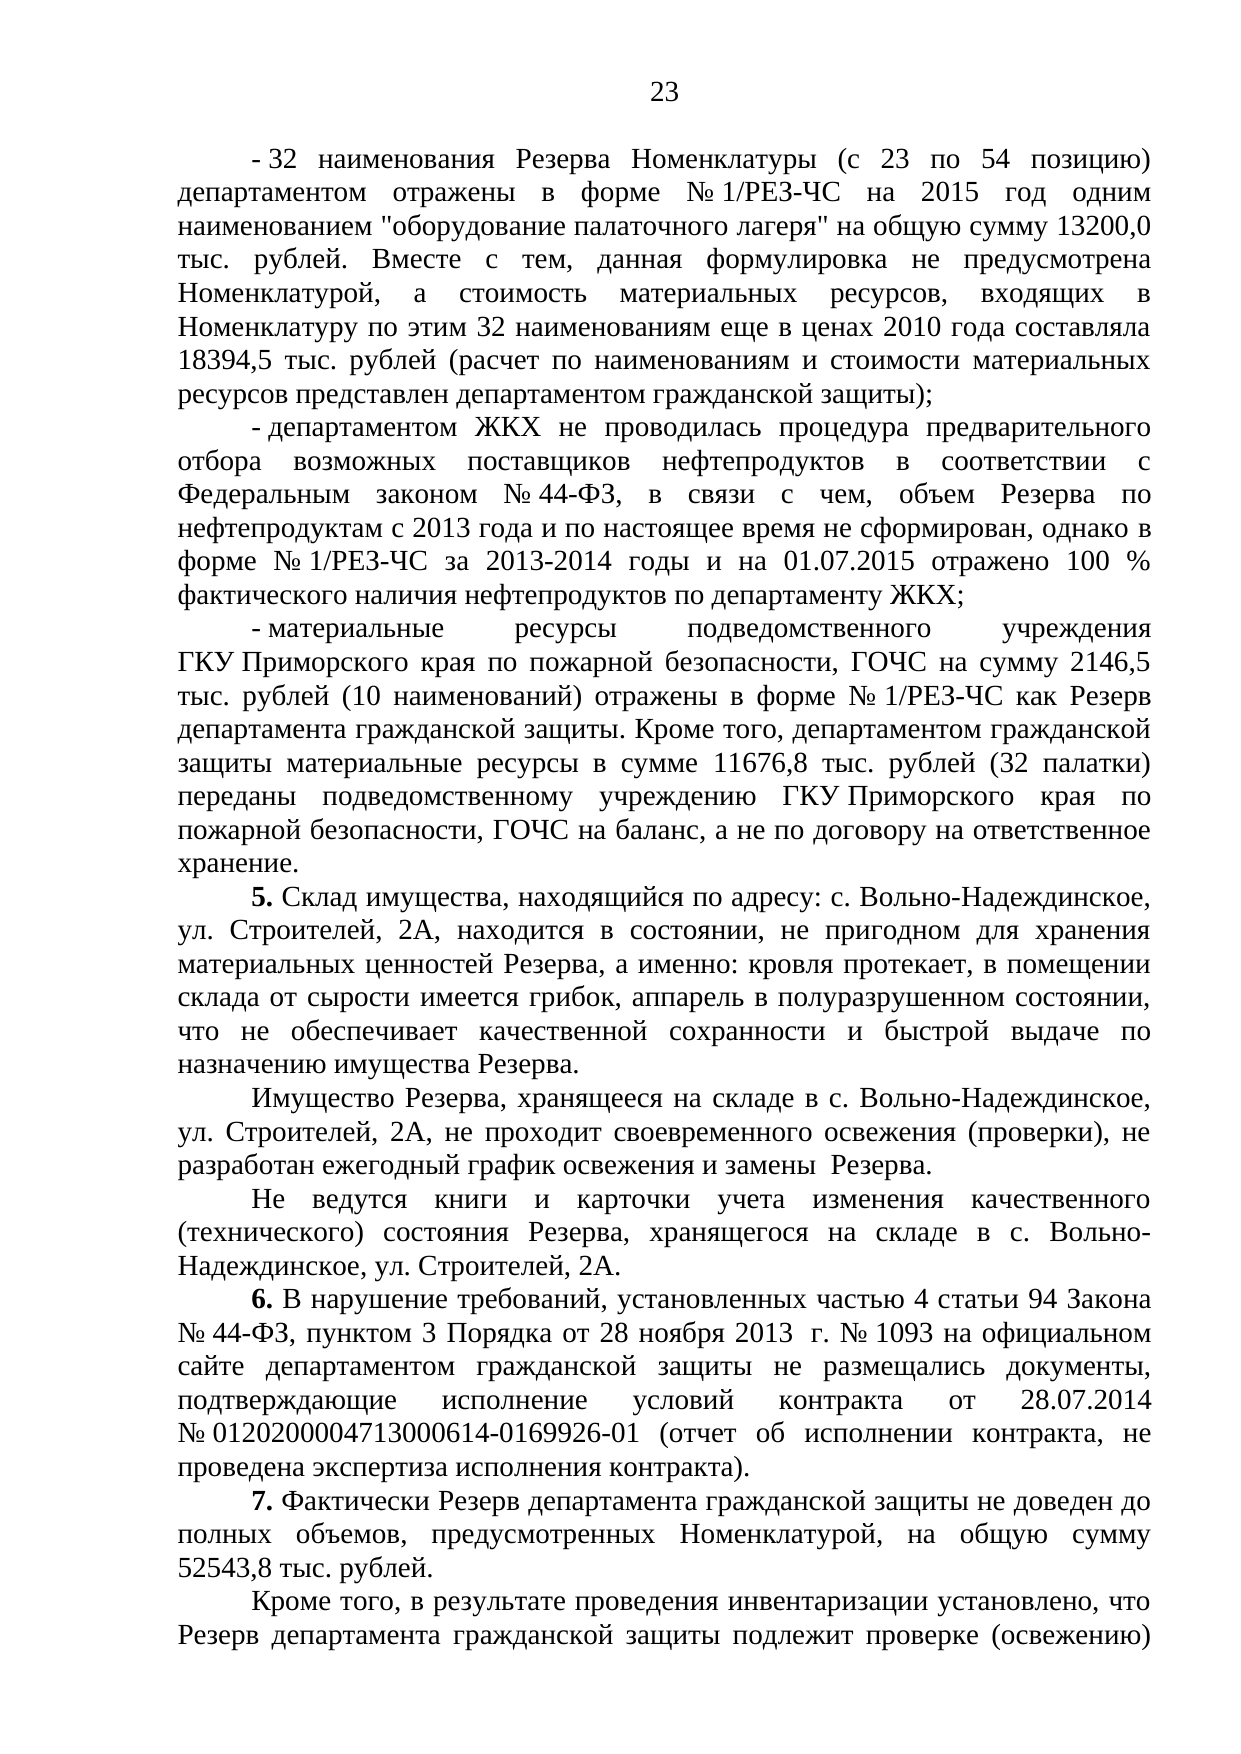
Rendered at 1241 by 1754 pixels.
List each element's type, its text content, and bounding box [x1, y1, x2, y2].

text - 32 наименования Резерва Номенклатуры (с 23 по 54 позицию) департаментом отражены в форме № 1/РЕЗ-ЧС на 2015 год одним наименованием "оборудование палаточного лагеря" на общую сумму 13200,0 тыс. рублей. Вместе с тем, данная формулировка не предусмотрена Номенклатурой, а стоимость материальных ресурсов, входящих в Номенклатуру по этим 32 наименованиям еще в ценах 2010 года составляла 18394,5 тыс. рублей (расчет по наименованиям и стоимости материальных ресурсов представлен департаментом гражданской защиты); [177, 141, 1152, 409]
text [177, 1583, 1152, 1650]
text - материальные ресурсы подведомственного учреждения ГКУ Приморского края по пожарной безопасности, ГОЧС на сумму 2146,5 тыс. рублей (10 наименований) отражены в форме № 1/РЕЗ-ЧС как Резерв департамента гражданской защиты. Кроме того, департаментом гражданской защиты материальные ресурсы в сумме 11676,8 тыс. рублей (32 палатки) переданы подведомственному учреждению ГКУ Приморского края по пожарной безопасности, ГОЧС на баланс, а не по договору на ответственное хранение. [177, 611, 1152, 879]
text - департаментом ЖКХ не проводилась процедура предварительного отбора возможных поставщиков нефтепродуктов в соответствии с Федеральным законом № 44-ФЗ, в связи с чем, объем Резерва по нефтепродуктам с 2013 года и по настоящее время не сформирован, однако в форме № 1/РЕЗ-ЧС за 2013-2014 годы и на 01.07.2015 отражено 100 % фактического наличия нефтепродуктов по департаменту ЖКХ; [177, 409, 1152, 611]
text 6. В нарушение требований, установленных частью 4 статьи 94 Закона № 44-ФЗ, пунктом 3 Порядка от 28 ноября 2013 г. № 1093 на официальном сайте департаментом гражданской защиты не размещались документы, подтверждающие исполнение условий контракта от 28.07.2014 № 0120200004713000614-0169926-01 (отчет об исполнении контракта, не проведена экспертиза исполнения контракта). [177, 1281, 1152, 1483]
text 7. Фактически Резерв департамента гражданской защиты не доведен до полных объемов, предусмотренных Номенклатурой, на общую сумму 52543,8 тыс. рублей. [177, 1483, 1152, 1583]
text Не ведутся книги и карточки учета изменения качественного (технического) состояния Резерва, хранящегося на складе в с. Вольно-Надеждинское, ул. Строителей, 2А. [177, 1181, 1152, 1281]
text Имущество Резерва, хранящееся на складе в с. Вольно-Надеждинское, ул. Строителей, 2А, не проходит своевременного освежения (проверки), не разработан ежегодный график освежения и замены Резерва. [177, 1080, 1152, 1181]
text 5. Склад имущества, находящийся по адресу: с. Вольно-Надеждинское, ул. Строителей, 2А, находится в состоянии, не пригодном для хранения материальных ценностей Резерва, а именно: кровля протекает, в помещении склада от сырости имеется грибок, аппарель в полуразрушенном состоянии, что не обеспечивает качественной сохранности и быстрой выдаче по назначению имущества Резерва. [177, 879, 1152, 1080]
